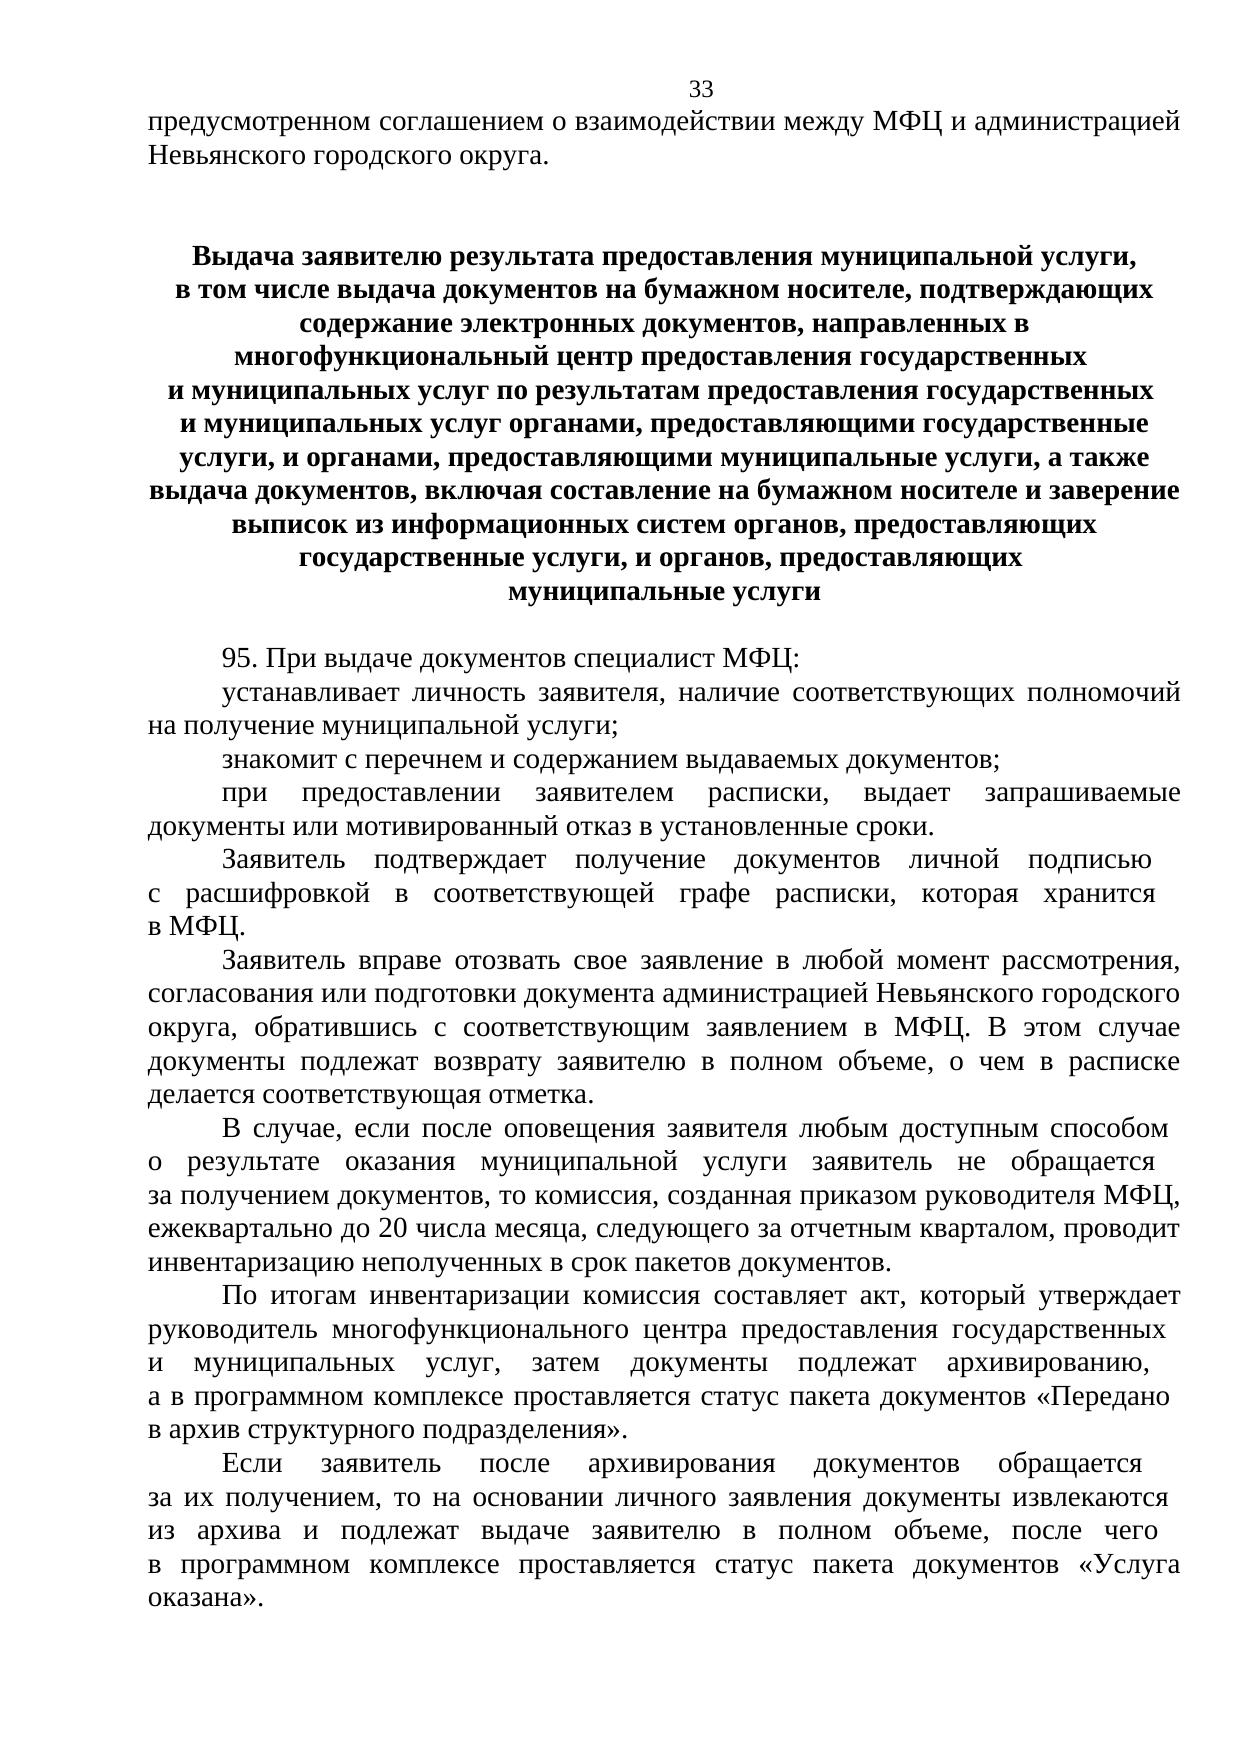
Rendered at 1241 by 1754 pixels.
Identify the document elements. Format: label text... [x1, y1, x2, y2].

text устанавливает личность заявителя, наличие соответствующих полномочий на получение муниципальной услуги; [148, 674, 1181, 741]
text По итогам инвентаризации комиссия составляет акт, который утверждает руководитель многофункционального центра предоставления государственных и муниципальных услуг, затем документы подлежат архивированию, а в программном комплексе проставляется статус пакета документов «Передано в архив структурного подразделения». [148, 1277, 1181, 1445]
text 95. При выдаче документов специалист МФЦ: [148, 640, 1181, 674]
text Выдача заявителю результата предоставления муниципальной услуги, в том числе выдача документов на бумажном носителе, подтверждающих содержание электронных документов, направленных в многофункциональный центр предоставления государственных и муниципальных услуг по результатам предоставления государственных и муниципальных услуг органами, предоставляющими государственные услуги, и органами, предоставляющими муниципальные услуги, а также выдача документов, включая составление на бумажном носителе и заверение выписок из информационных систем органов, предоставляющих государственные услуги, и органов, предоставляющих муниципальные услуги [148, 238, 1181, 607]
text Если заявитель после архивирования документов обращается за их получением, то на основании личного заявления документы извлекаются из архива и подлежат выдаче заявителю в полном объеме, после чего в программном комплексе проставляется статус пакета документов «Услуга оказана». [148, 1445, 1181, 1613]
text Заявитель подтверждает получение документов личной подписью с расшифровкой в соответствующей графе расписки, которая хранится в МФЦ. [148, 841, 1181, 942]
text Заявитель вправе отозвать свое заявление в любой момент рассмотрения, согласования или подготовки документа администрацией Невьянского городского округа, обратившись с соответствующим заявлением в МФЦ. В этом случае документы подлежат возврату заявителю в полном объеме, о чем в расписке делается соответствующая отметка. [148, 942, 1181, 1110]
text знакомит с перечнем и содержанием выдаваемых документов; [148, 741, 1181, 774]
text В случае, если после оповещения заявителя любым доступным способом о результате оказания муниципальной услуги заявитель не обращается за получением документов, то комиссия, созданная приказом руководителя МФЦ, ежеквартально до 20 числа месяца, следующего за отчетным кварталом, проводит инвентаризацию неполученных в срок пакетов документов. [148, 1110, 1181, 1277]
text при предоставлении заявителем расписки, выдает запрашиваемые документы или мотивированный отказ в установленные сроки. [148, 774, 1181, 841]
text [148, 103, 1181, 171]
